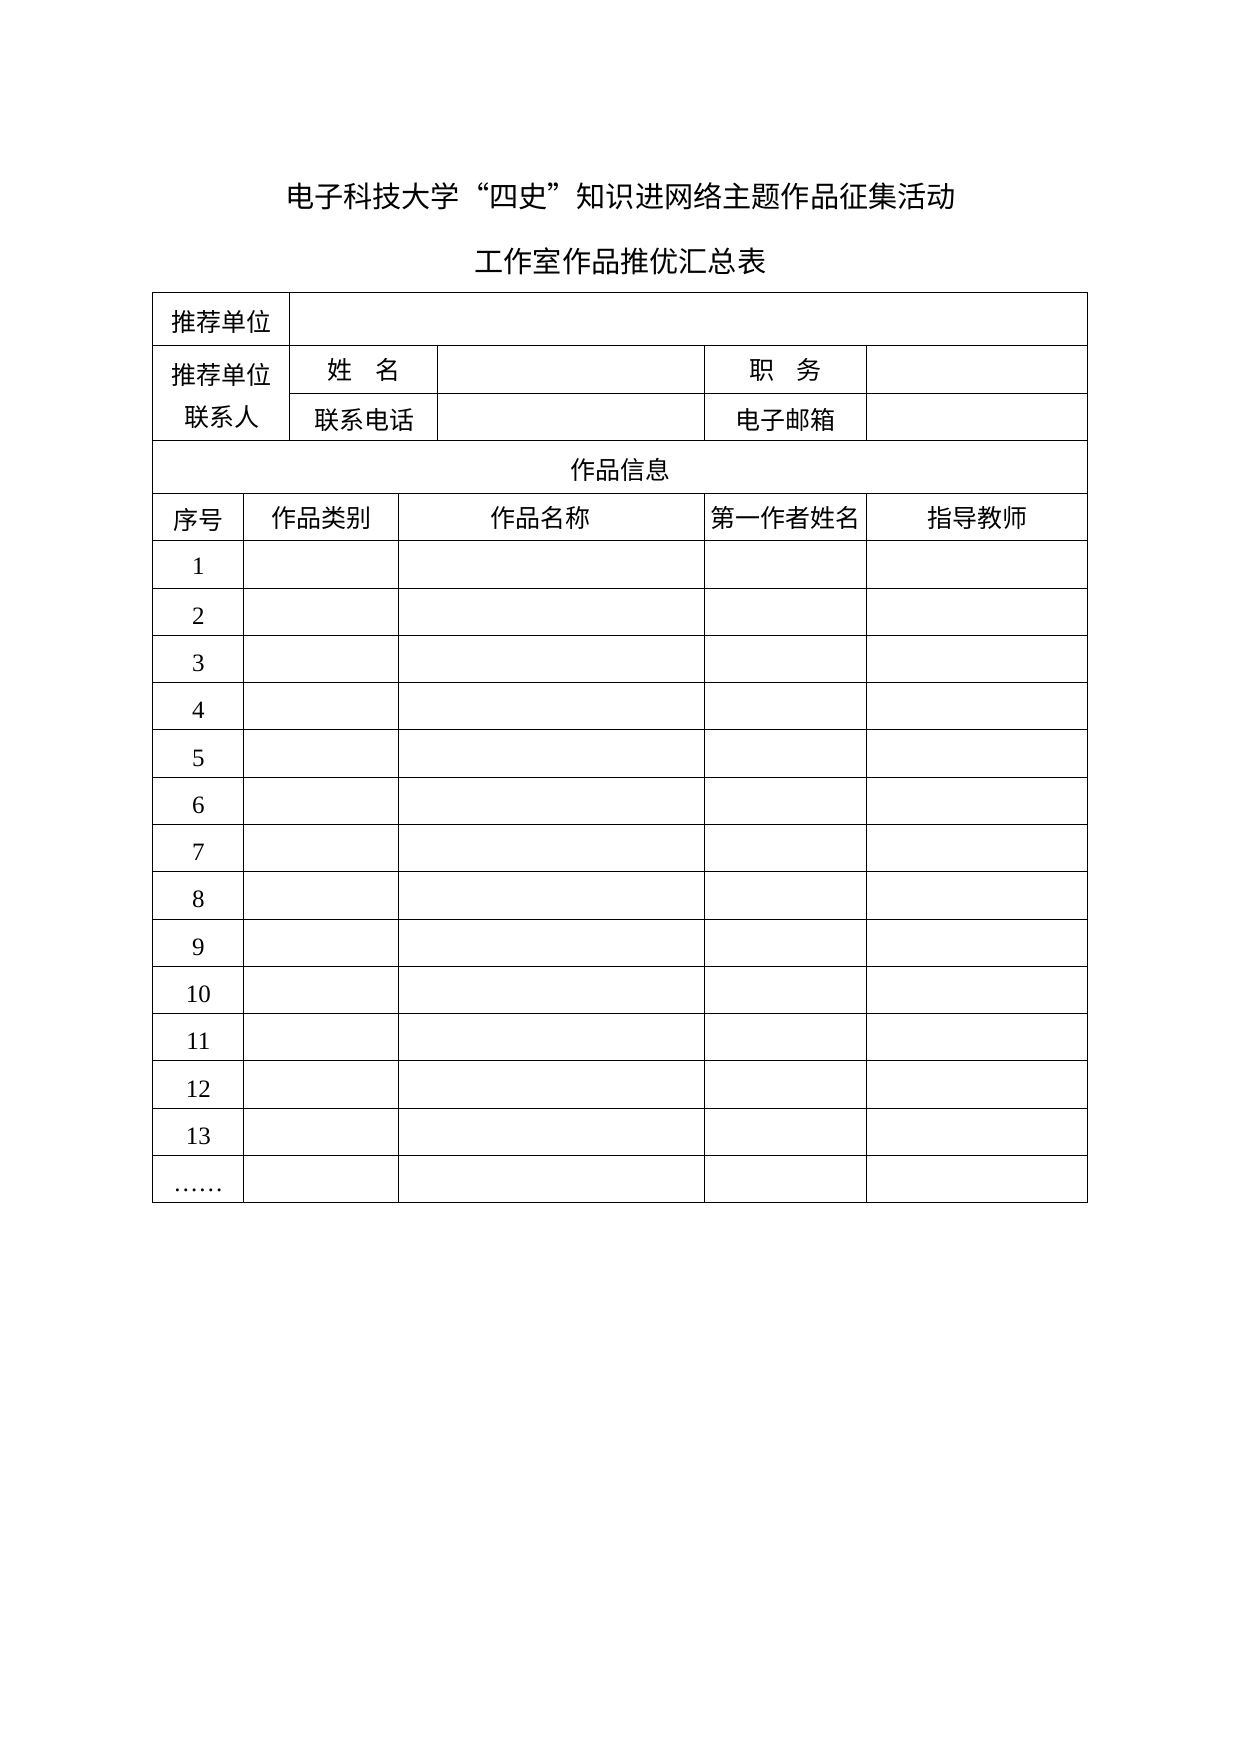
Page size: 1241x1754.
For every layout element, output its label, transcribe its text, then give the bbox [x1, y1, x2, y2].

table_cell [399, 541, 704, 587]
table_cell 职 务 [705, 346, 866, 392]
table_cell [244, 1109, 398, 1155]
table_cell 指导教师 [867, 494, 1087, 540]
table_cell [705, 730, 866, 777]
table_cell [244, 589, 398, 635]
table_cell 4 [153, 683, 243, 729]
table_cell [244, 967, 398, 1013]
table_cell 7 [153, 825, 243, 871]
table_cell [244, 730, 398, 777]
table_cell [867, 920, 1087, 966]
table_cell [399, 1061, 704, 1108]
table_cell 12 [153, 1061, 243, 1108]
table_cell [705, 541, 866, 587]
table_cell [244, 778, 398, 824]
table_cell [244, 872, 398, 918]
table_cell [705, 1014, 866, 1060]
table_cell [867, 1014, 1087, 1060]
table_cell [867, 730, 1087, 777]
table_cell 11 [153, 1014, 243, 1060]
table_cell [244, 541, 398, 587]
table_cell 13 [153, 1109, 243, 1155]
table_cell [867, 346, 1087, 392]
table_cell 9 [153, 920, 243, 966]
table_cell [867, 1156, 1087, 1202]
table_cell [399, 1156, 704, 1202]
table_cell [705, 920, 866, 966]
table_cell [867, 967, 1087, 1013]
table_cell [244, 1014, 398, 1060]
table_cell [244, 1061, 398, 1108]
table_header 推荐单位 [153, 293, 289, 345]
table_cell 电子邮箱 [705, 394, 866, 440]
table_cell [867, 825, 1087, 871]
table_cell …… [153, 1156, 243, 1202]
table_cell [399, 872, 704, 918]
table_cell [705, 872, 866, 918]
table_cell 联系电话 [290, 394, 437, 440]
table_cell [399, 589, 704, 635]
table_cell 作品信息 [153, 441, 1087, 493]
table_cell [705, 636, 866, 682]
table_cell [438, 394, 704, 440]
table_cell 8 [153, 872, 243, 918]
table_cell [867, 872, 1087, 918]
table_cell 第一作者姓名 [705, 494, 866, 540]
table_cell 3 [153, 636, 243, 682]
table_cell [867, 778, 1087, 824]
table_cell 作品名称 [399, 494, 704, 540]
table_cell [399, 778, 704, 824]
table_cell [867, 636, 1087, 682]
table_cell [705, 778, 866, 824]
table_cell 序号 [153, 494, 243, 540]
table_cell [244, 825, 398, 871]
table_cell 推荐单位 联系人 [153, 346, 289, 440]
table_cell [399, 1014, 704, 1060]
table_cell [244, 636, 398, 682]
table_cell [438, 346, 704, 392]
table_cell [399, 730, 704, 777]
text 电子科技大学“四史”知识进网络主题作品征集活动 [187, 162, 1053, 227]
table_cell [399, 920, 704, 966]
table_cell [867, 683, 1087, 729]
table_cell [399, 1109, 704, 1155]
table_cell [867, 1061, 1087, 1108]
table_cell [705, 967, 866, 1013]
table_cell [705, 1109, 866, 1155]
table_header [290, 293, 1087, 345]
table_cell 作品类别 [244, 494, 398, 540]
table_cell 5 [153, 730, 243, 777]
table_cell [867, 394, 1087, 440]
table_cell 2 [153, 589, 243, 635]
table_cell [399, 825, 704, 871]
table_cell [867, 541, 1087, 587]
table_cell [867, 1109, 1087, 1155]
text 工作室作品推优汇总表 [187, 227, 1053, 292]
table_cell [244, 920, 398, 966]
table_cell 10 [153, 967, 243, 1013]
table_cell 姓 名 [290, 346, 437, 392]
table_cell [399, 967, 704, 1013]
table_cell 1 [153, 541, 243, 587]
table_cell [244, 1156, 398, 1202]
table_cell [867, 589, 1087, 635]
table_cell [244, 683, 398, 729]
table_cell [399, 636, 704, 682]
table_cell [705, 1061, 866, 1108]
table_cell [705, 825, 866, 871]
table_cell [705, 1156, 866, 1202]
table_cell [399, 683, 704, 729]
table_cell 6 [153, 778, 243, 824]
table_cell [705, 589, 866, 635]
table_cell [705, 683, 866, 729]
